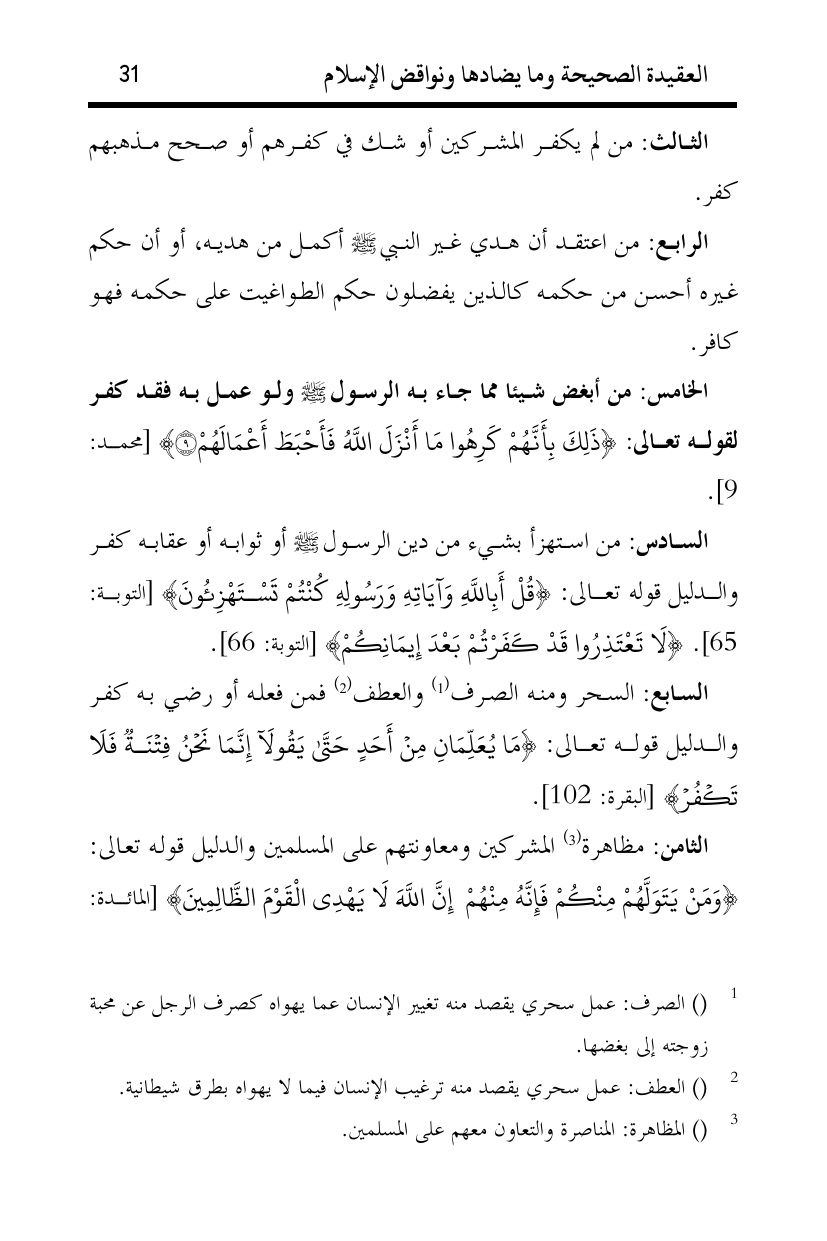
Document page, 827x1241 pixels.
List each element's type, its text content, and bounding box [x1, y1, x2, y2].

text الرابع: من اعتقد أن هدي غير النبي ج أكمل من هديه، أو أن حكم غيره أحسن من حكمه كالذين يفضلون حكم الطواغيت على حكمه فهو كافر. [89, 218, 738, 368]
text السابع: السحر ومنه الصرف() والعطف() فمن فعله أو رضي به كفر والدليل قوله تعالى: ﴿َمَا يُعَلِّمَانِ مِنۡ أَحَدٍ حَتَّىٰ يَقُولَآ إِنَّمَا نَحۡنُ فِتۡنَةٞ فَلَا تَكۡفُرۡ﴾ [البقرة: 102]. [89, 670, 738, 822]
text الخامس: من أبغض شيئا مما جاء به الرسول ج ولو عمل به فقد كفر لقوله تعالى: ﴿ذَلِكَ بِأَنَّهُمْ كَرِهُوا مَا أَنْزَلَ اللَّهُ فَأَحْبَطَ أَعْمَالَهُمْ٩﴾ [محمد: 9]. [89, 368, 738, 517]
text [89, 822, 738, 923]
text السادس: من استهزأ بشيء من دين الرسول ج أو ثوابه أو عقابه كفر والدليل قوله تعالى: ﴿قُلْ أَبِاللَّهِ وَآيَاتِهِ وَرَسُولِهِ كُنْتُمْ تَسْتَهْزِئُونَ﴾ [التوبة: 65]. ﴿لَا تَعْتَذِرُوا قَدْ كَفَرْتُمْ بَعْدَ إِيمَانِكُمْ﴾ [التوبة: 66]. [89, 517, 738, 669]
text الثالث: من لم يكفر المشركين أو شك في كفرهم أو صحح مذهبهم كفر. [89, 119, 738, 218]
